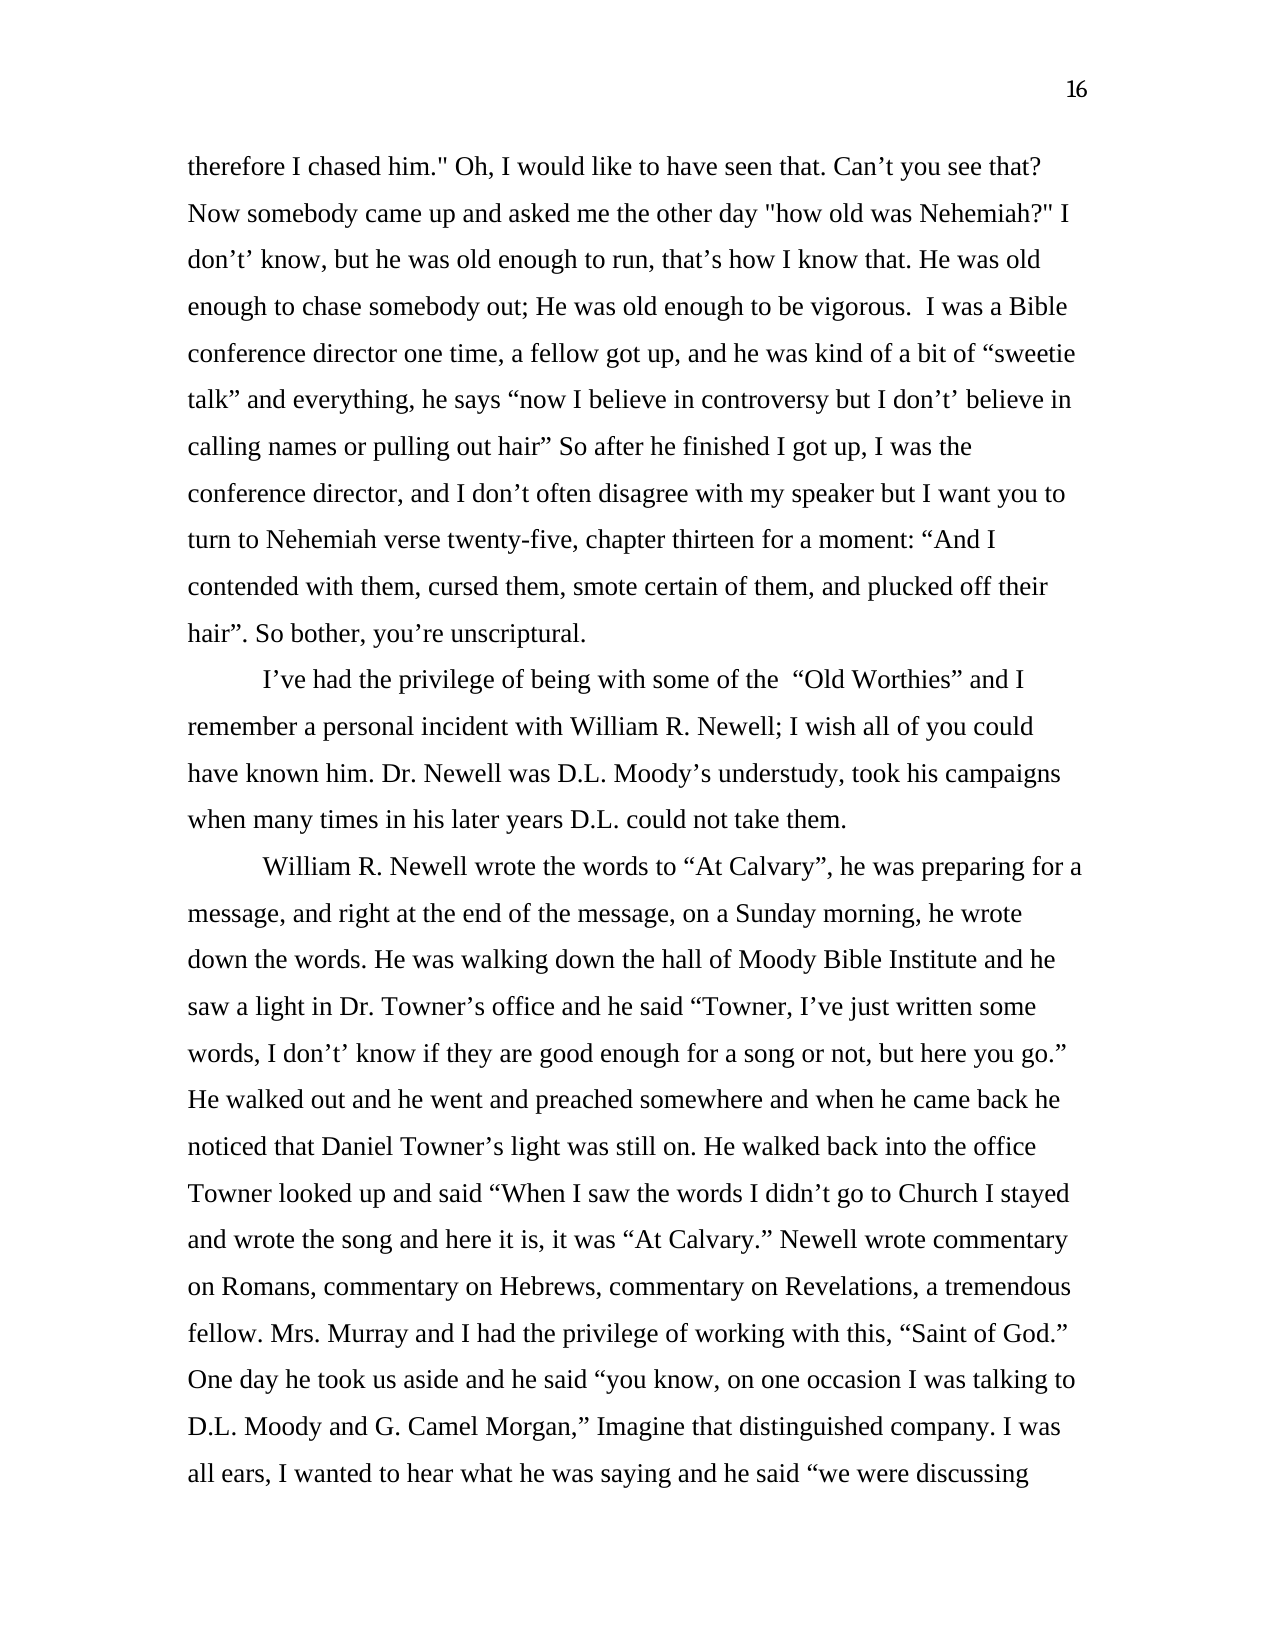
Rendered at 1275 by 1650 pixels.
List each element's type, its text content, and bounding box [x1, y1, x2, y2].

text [187, 850, 1087, 1488]
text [187, 150, 1087, 648]
text I’ve had the privilege of being with some of the “Old Worthies” and I remember a personal incident with William R. Newell; I wish all of you could have known him. Dr. Newell was D.L. Moody’s understudy, took his campaigns when many times in his later years D.L. could not take them. [187, 663, 1087, 834]
